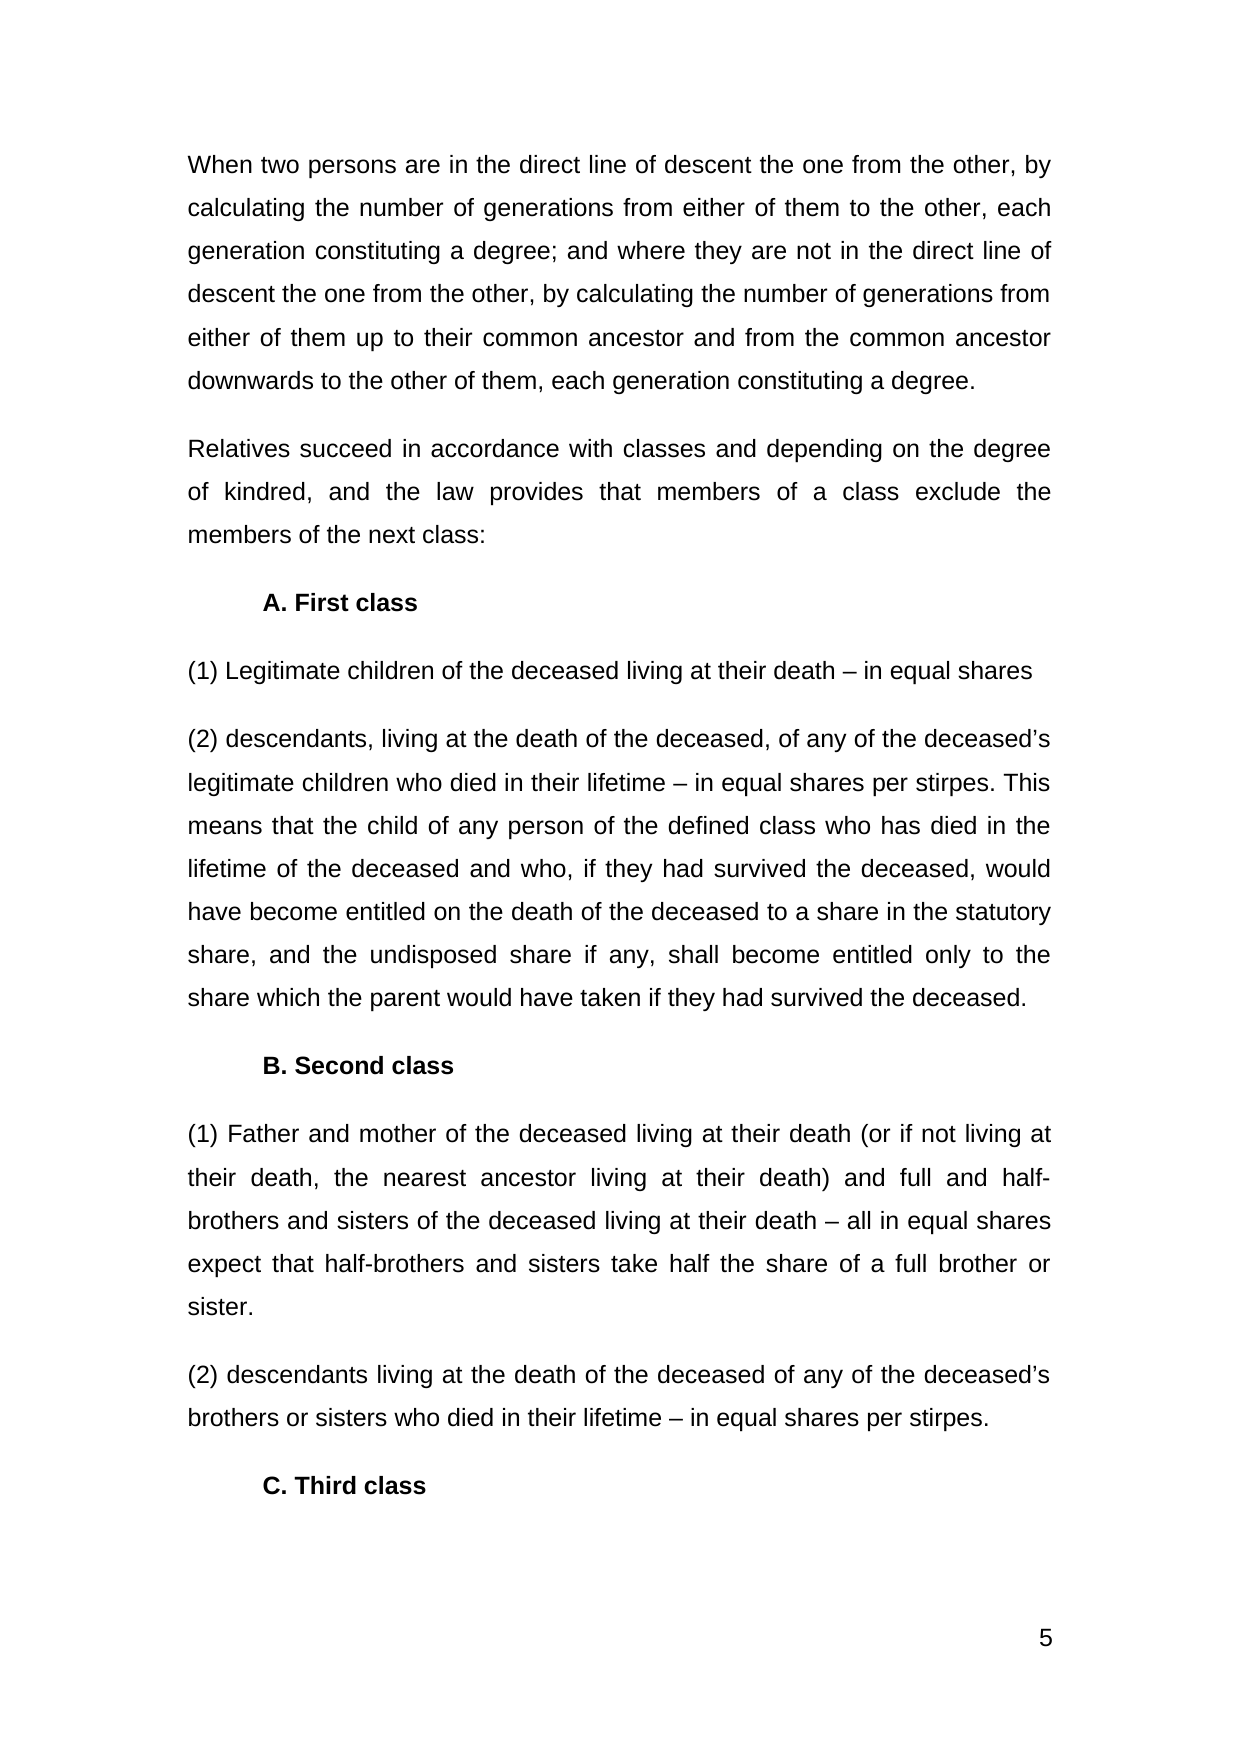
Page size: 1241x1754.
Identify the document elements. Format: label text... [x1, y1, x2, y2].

text Β. Second class [187, 1051, 1053, 1080]
text (2) descendants, living at the death of the deceased, of any of the deceased’s legitimate children who died in their lifetime – in equal shares per stirpes. This means that the child of any person of the defined class who has died in the lifetime of the deceased and who, if they had survived the deceased, would have become entitled on the death of the deceased to a share in the statutory share, and the undisposed share if any, shall become entitled only to the share which the parent would have taken if they had survived the deceased. [187, 724, 1053, 1012]
text When two persons are in the direct line of descent the one from the other, by calculating the number of generations from either of them to the other, each generation constituting a degree; and where they are not in the direct line of descent the one from the other, by calculating the number of generations from either of them up to their common ancestor and from the common ancestor downwards to the other of them, each generation constituting a degree. [187, 150, 1053, 394]
text (1) Legitimate children of the deceased living at their death – in equal shares [187, 656, 1053, 685]
text Α. First class [187, 588, 1053, 617]
text (2) descendants living at the death of the deceased of any of the deceased’s brothers or sisters who died in their lifetime – in equal shares per stirpes. [187, 1360, 1053, 1432]
text Relatives succeed in accordance with classes and depending on the degree of kindred, and the law provides that members of a class exclude the members of the next class: [187, 434, 1053, 549]
text C. Third class [187, 1471, 1053, 1500]
text (1) Father and mother of the deceased living at their death (or if not living at their death, the nearest ancestor living at their death) and full and half-brothers and sisters of the deceased living at their death – all in equal shares expect that half-brothers and sisters take half the share of a full brother or sister. [187, 1119, 1053, 1321]
